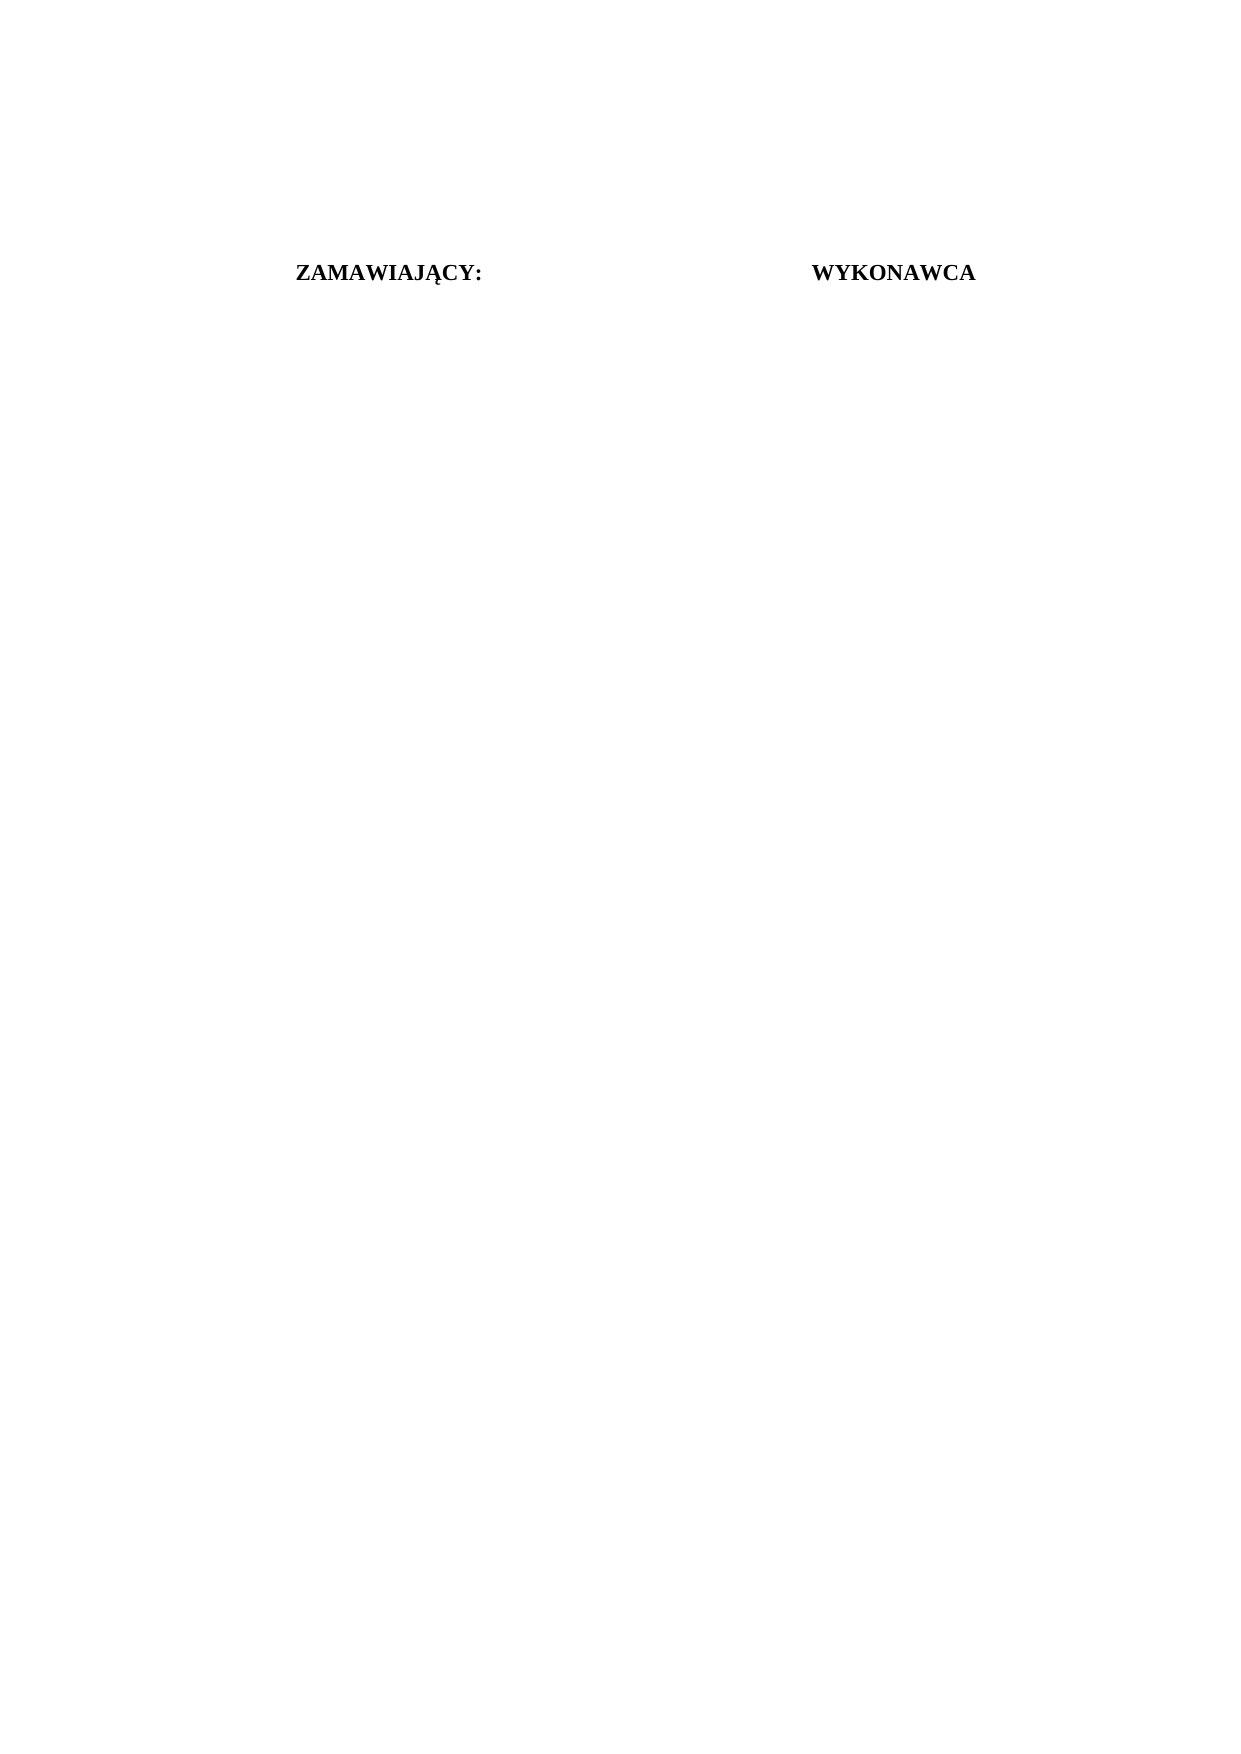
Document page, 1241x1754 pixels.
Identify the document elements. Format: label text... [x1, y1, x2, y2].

text ZAMAWIAJĄCY: WYKONAWCA [222, 259, 1092, 286]
